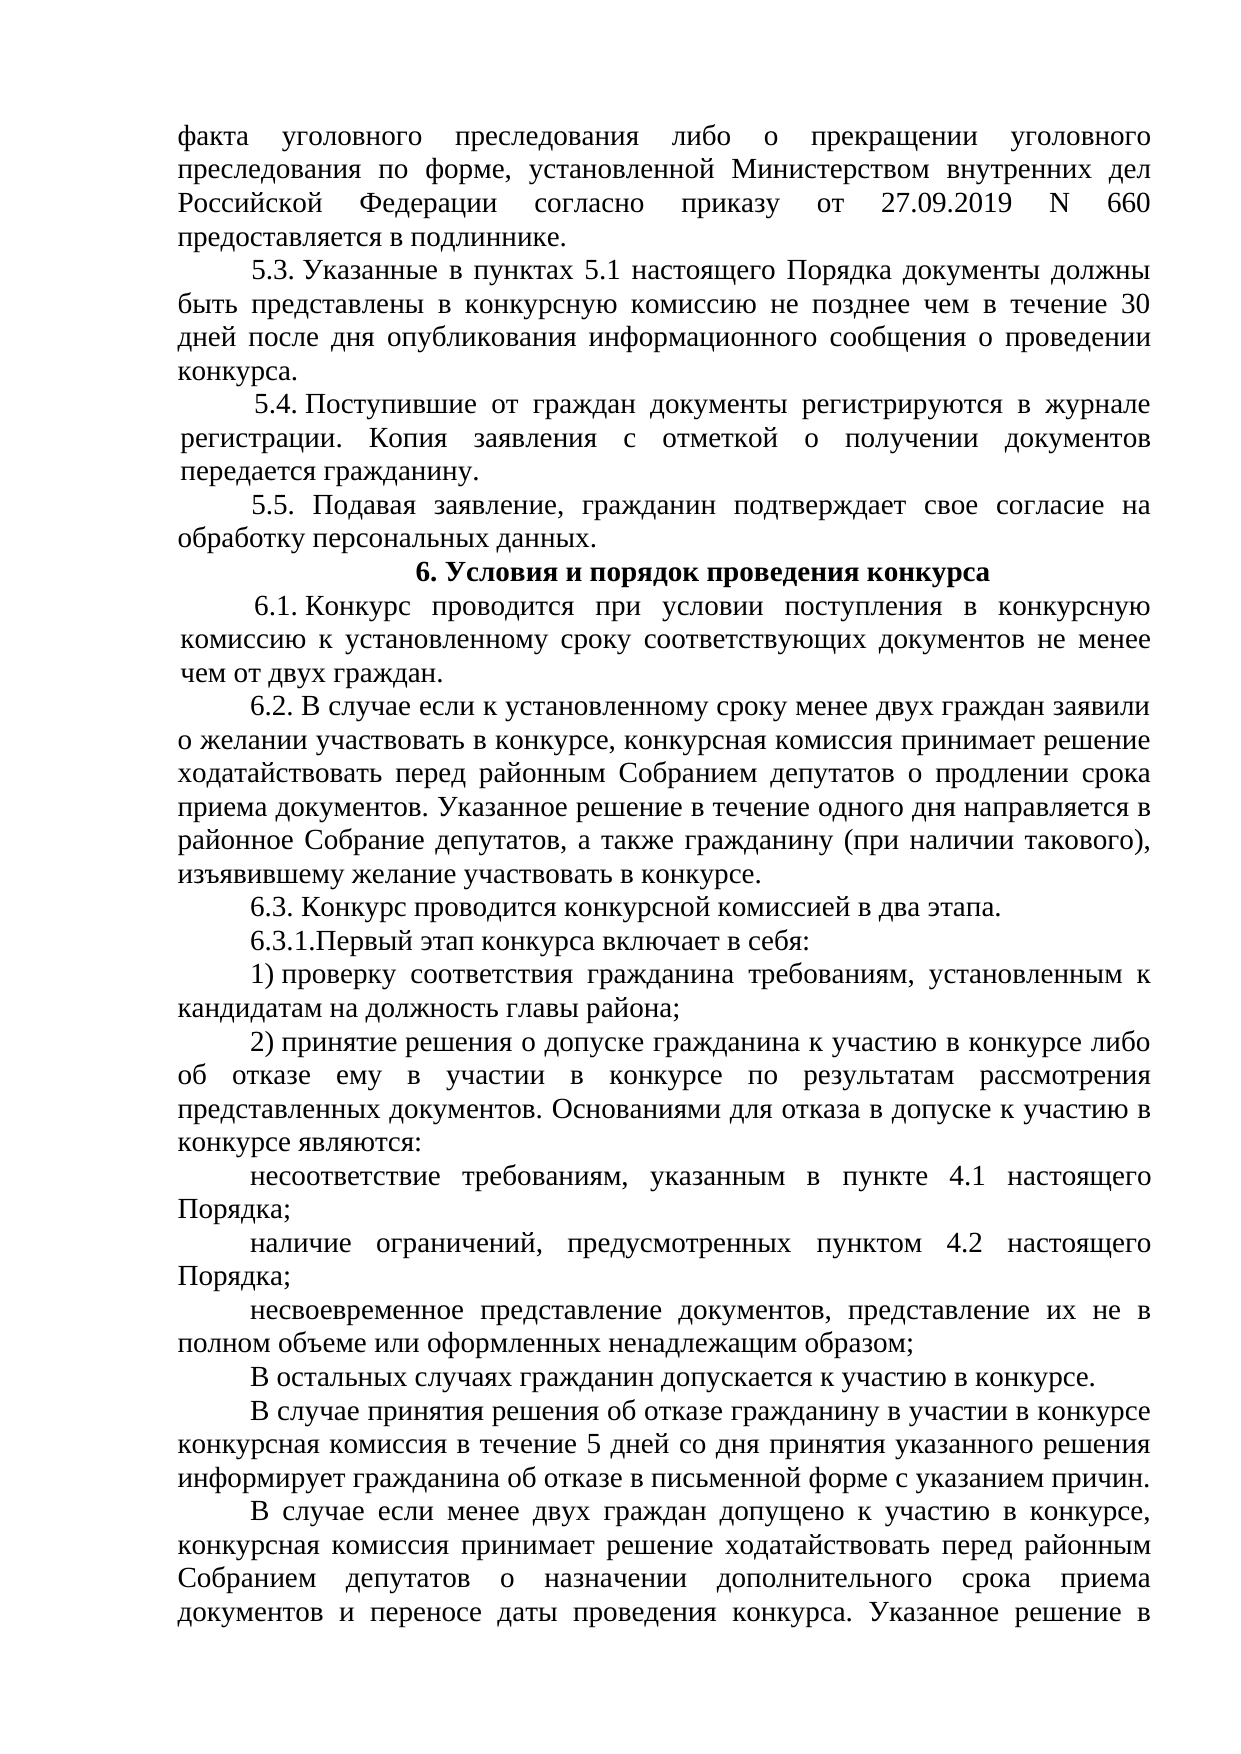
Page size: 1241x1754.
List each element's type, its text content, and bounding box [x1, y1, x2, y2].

text 6. Условия и порядок проведения конкурса [180, 554, 1152, 588]
text В остальных случаях гражданин допускается к участию в конкурсе. [177, 1359, 1152, 1393]
text несвоевременное представление документов, представление их не в полном объеме или оформленных ненадлежащим образом; [177, 1292, 1152, 1359]
text 5.4. Поступившие от граждан документы регистрируются в журнале регистрации. Копия заявления с отметкой о получении документов передается гражданину. [180, 386, 1152, 487]
text наличие ограничений, предусмотренных пунктом 4.2 настоящего Порядка; [177, 1225, 1152, 1292]
text 6.3. Конкурс проводится конкурсной комиссией в два этапа. [177, 889, 1152, 923]
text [177, 118, 1152, 252]
text 2) принятие решения о допуске гражданина к участию в конкурсе либо об отказе ему в участии в конкурсе по результатам рассмотрения представленных документов. Основаниями для отказа в допуске к участию в конкурсе являются: [177, 1024, 1152, 1158]
text 5.5. Подавая заявление, гражданин подтверждает свое согласие на обработку персональных данных. [177, 487, 1152, 554]
text 5.3. Указанные в пунктах 5.1 настоящего Порядка документы должны быть представлены в конкурсную комиссию не позднее чем в течение 30 дней после дня опубликования информационного сообщения о проведении конкурса. [177, 252, 1152, 386]
text 6.3.1.Первый этап конкурса включает в себя: [177, 923, 1152, 957]
text 6.1. Конкурс проводится при условии поступления в конкурсную комиссию к установленному сроку соответствующих документов не менее чем от двух граждан. [180, 588, 1152, 688]
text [177, 1493, 1152, 1627]
text 6.2. В случае если к установленному сроку менее двух граждан заявили о желании участвовать в конкурсе, конкурсная комиссия принимает решение ходатайствовать перед районным Собранием депутатов о продлении срока приема документов. Указанное решение в течение одного дня направляется в районное Собрание депутатов, а также гражданину (при наличии такового), изъявившему желание участвовать в конкурсе. [177, 688, 1152, 889]
text В случае принятия решения об отказе гражданину в участии в конкурсе конкурсная комиссия в течение 5 дней со дня принятия указанного решения информирует гражданина об отказе в письменной форме с указанием причин. [177, 1393, 1152, 1493]
text несоответствие требованиям, указанным в пункте 4.1 настоящего Порядка; [177, 1158, 1152, 1225]
text 1) проверку соответствия гражданина требованиям, установленным к кандидатам на должность главы района; [177, 957, 1152, 1024]
